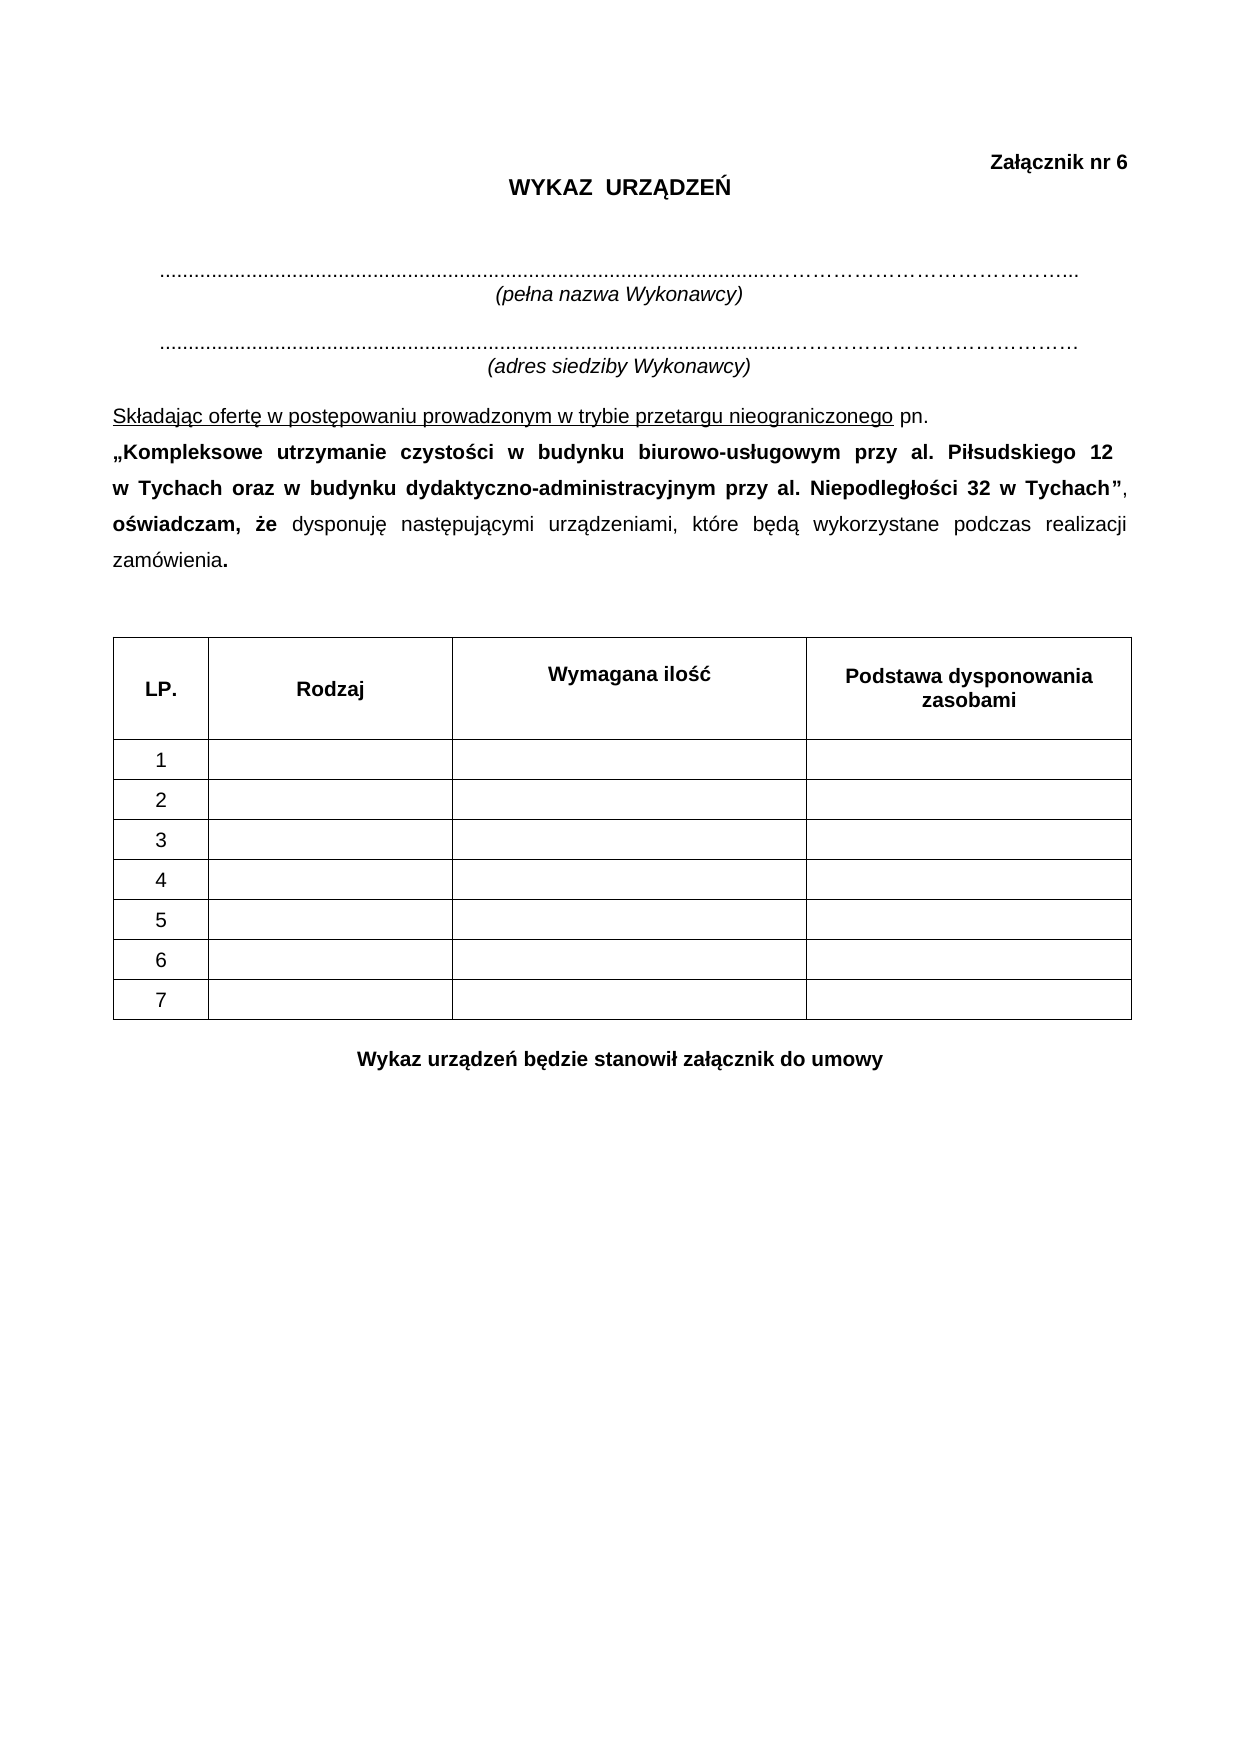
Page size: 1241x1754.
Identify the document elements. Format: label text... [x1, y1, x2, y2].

table_cell [807, 740, 1131, 779]
table_cell [209, 900, 452, 939]
table_cell 5 [114, 900, 208, 939]
table_cell [209, 820, 452, 859]
table_cell [209, 940, 452, 979]
table_cell [453, 940, 806, 979]
subtitle Załącznik nr 6 [112, 150, 1128, 174]
table_cell [209, 740, 452, 779]
text .............................................................................................................…………………………………… [112, 330, 1128, 354]
text (adres siedziby Wykonawcy) [112, 354, 1128, 378]
table_cell [807, 900, 1131, 939]
table_cell [807, 780, 1131, 819]
text „Kompleksowe utrzymanie czystości w budynku biurowo-usługowym przy al. Piłsudskiego 12 w Tychach oraz w budynku dydaktyczno-administracyjnym przy al. Niepodległości 32 w Tychach”, oświadczam, że dysponuję następującymi urządzeniami, które będą wykorzystane podczas realizacji zamówienia. [112, 440, 1128, 572]
table_cell 2 [114, 780, 208, 819]
table_cell [453, 740, 806, 779]
table_cell [209, 980, 452, 1019]
subtitle WYKAZ URZĄDZEŃ [112, 174, 1128, 200]
table_cell [453, 780, 806, 819]
table_cell 6 [114, 940, 208, 979]
table_header Wymagana ilość [453, 638, 806, 739]
table_cell [453, 980, 806, 1019]
table_cell [209, 860, 452, 899]
table_cell [807, 980, 1131, 1019]
table_cell [807, 860, 1131, 899]
table_header Podstawa dysponowania zasobami [807, 638, 1131, 739]
table_cell 7 [114, 980, 208, 1019]
table_cell [453, 860, 806, 899]
table_header LP. [114, 638, 208, 739]
text Wykaz urządzeń będzie stanowił załącznik do umowy [112, 1046, 1128, 1070]
table_cell 3 [114, 820, 208, 859]
text ..........................................................................................................……………………………………... (pełna nazwa Wykonawcy) [112, 258, 1128, 306]
text Składając ofertę w postępowaniu prowadzonym w trybie przetargu nieograniczonego pn. [112, 404, 1128, 428]
table_cell [453, 900, 806, 939]
table_cell [209, 780, 452, 819]
table_cell 1 [114, 740, 208, 779]
table_header Rodzaj [209, 638, 452, 739]
table_cell [453, 820, 806, 859]
table_cell [807, 940, 1131, 979]
table_cell 4 [114, 860, 208, 899]
table_cell [807, 820, 1131, 859]
